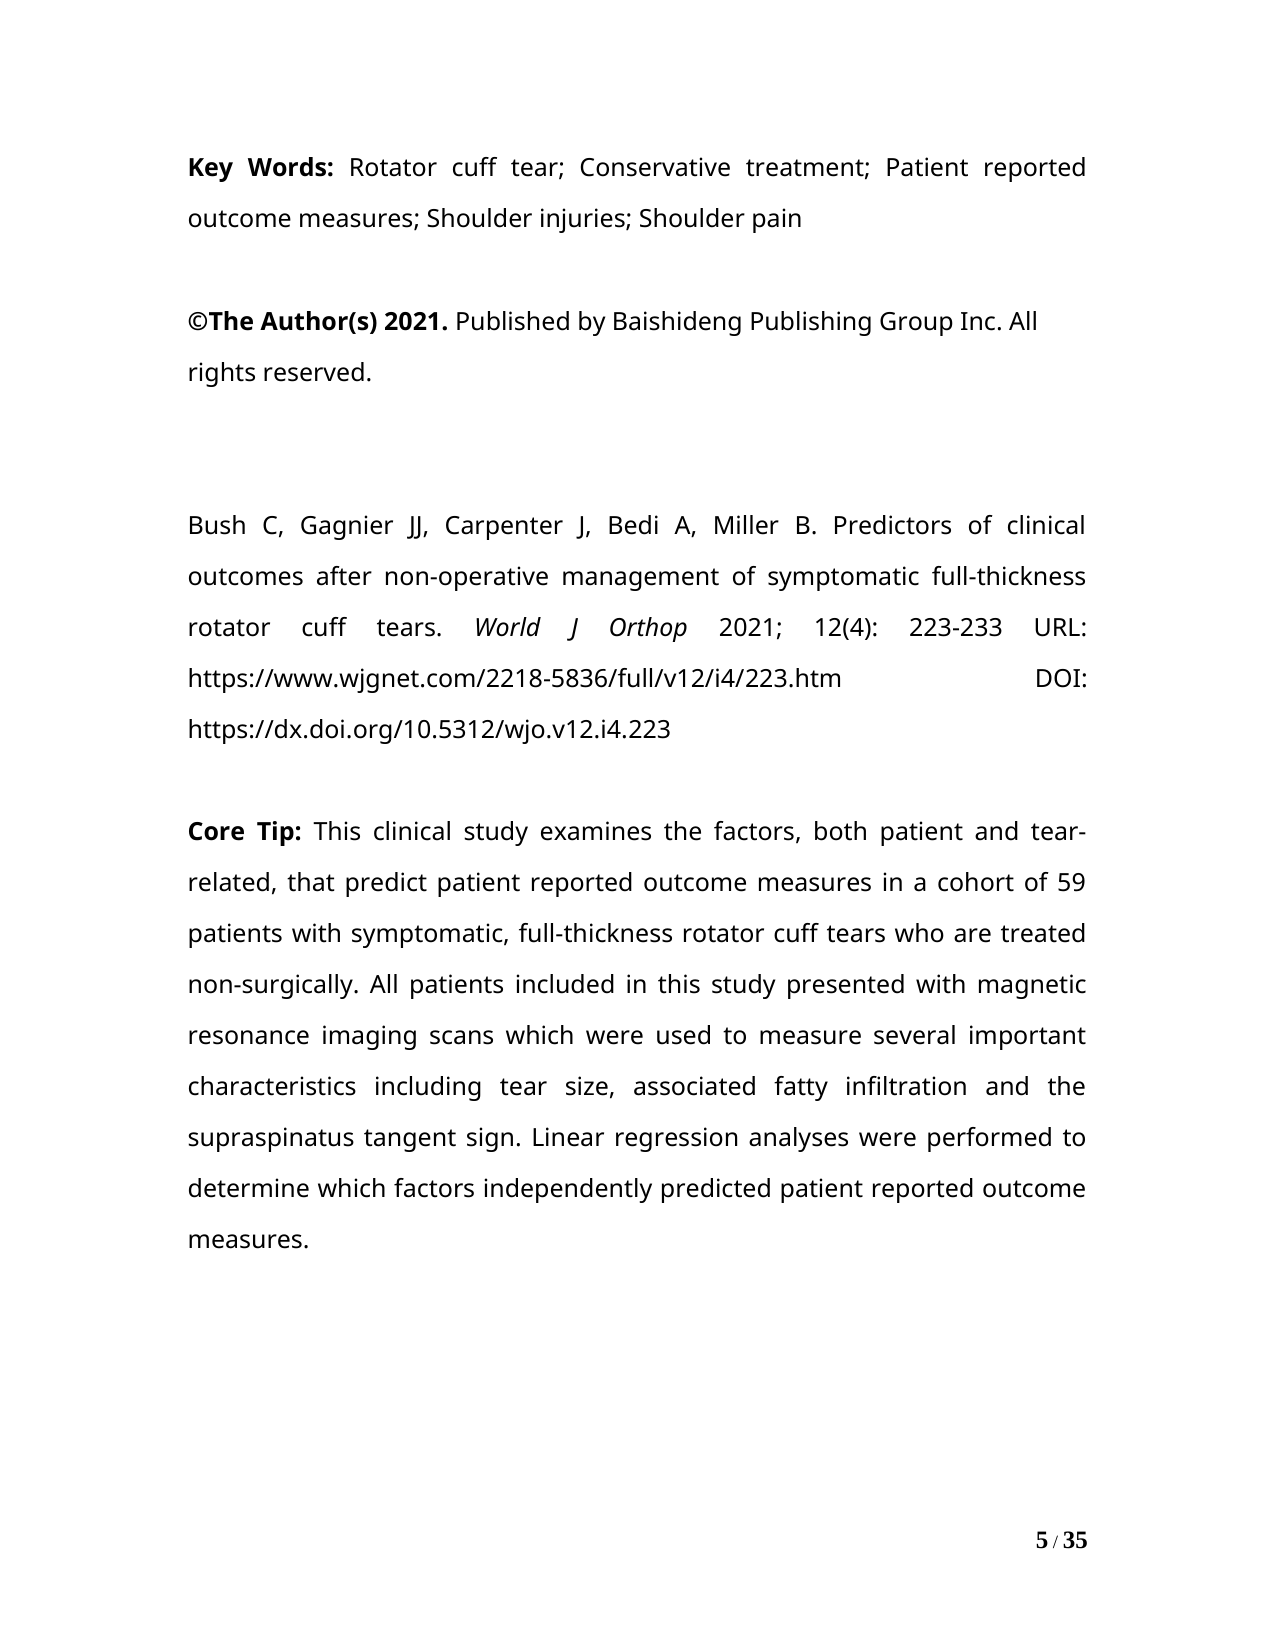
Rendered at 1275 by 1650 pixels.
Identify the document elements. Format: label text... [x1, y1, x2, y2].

text Core Tip: This clinical study examines the factors, both patient and tear-related, that predict patient reported outcome measures in a cohort of 59 patients with symptomatic, full-thickness rotator cuff tears who are treated non-surgically. All patients included in this study presented with magnetic resonance imaging scans which were used to measure several important characteristics including tear size, associated fatty infiltration and the supraspinatus tangent sign. Linear regression analyses were performed to determine which factors independently predicted patient reported outcome measures. [187, 813, 1087, 1256]
text Bush C, Gagnier JJ, Carpenter J, Bedi A, Miller B. Predictors of clinical outcomes after non-operative management of symptomatic full-thickness rotator cuff tears. World J Orthop 2021; 12(4): 223-233 URL: https://www.wjgnet.com/2218-5836/full/v12/i4/223.htm DOI: https://dx.doi.org/10.5312/wjo.v12.i4.223 [187, 507, 1087, 746]
text Key Words: Rotator cuff tear; Conservative treatment; Patient reported outcome measures; Shoulder injuries; Shoulder pain [187, 150, 1087, 235]
text ©The Author(s) 2021. Published by Baishideng Publishing Group Inc. All rights reserved. [187, 303, 1087, 388]
